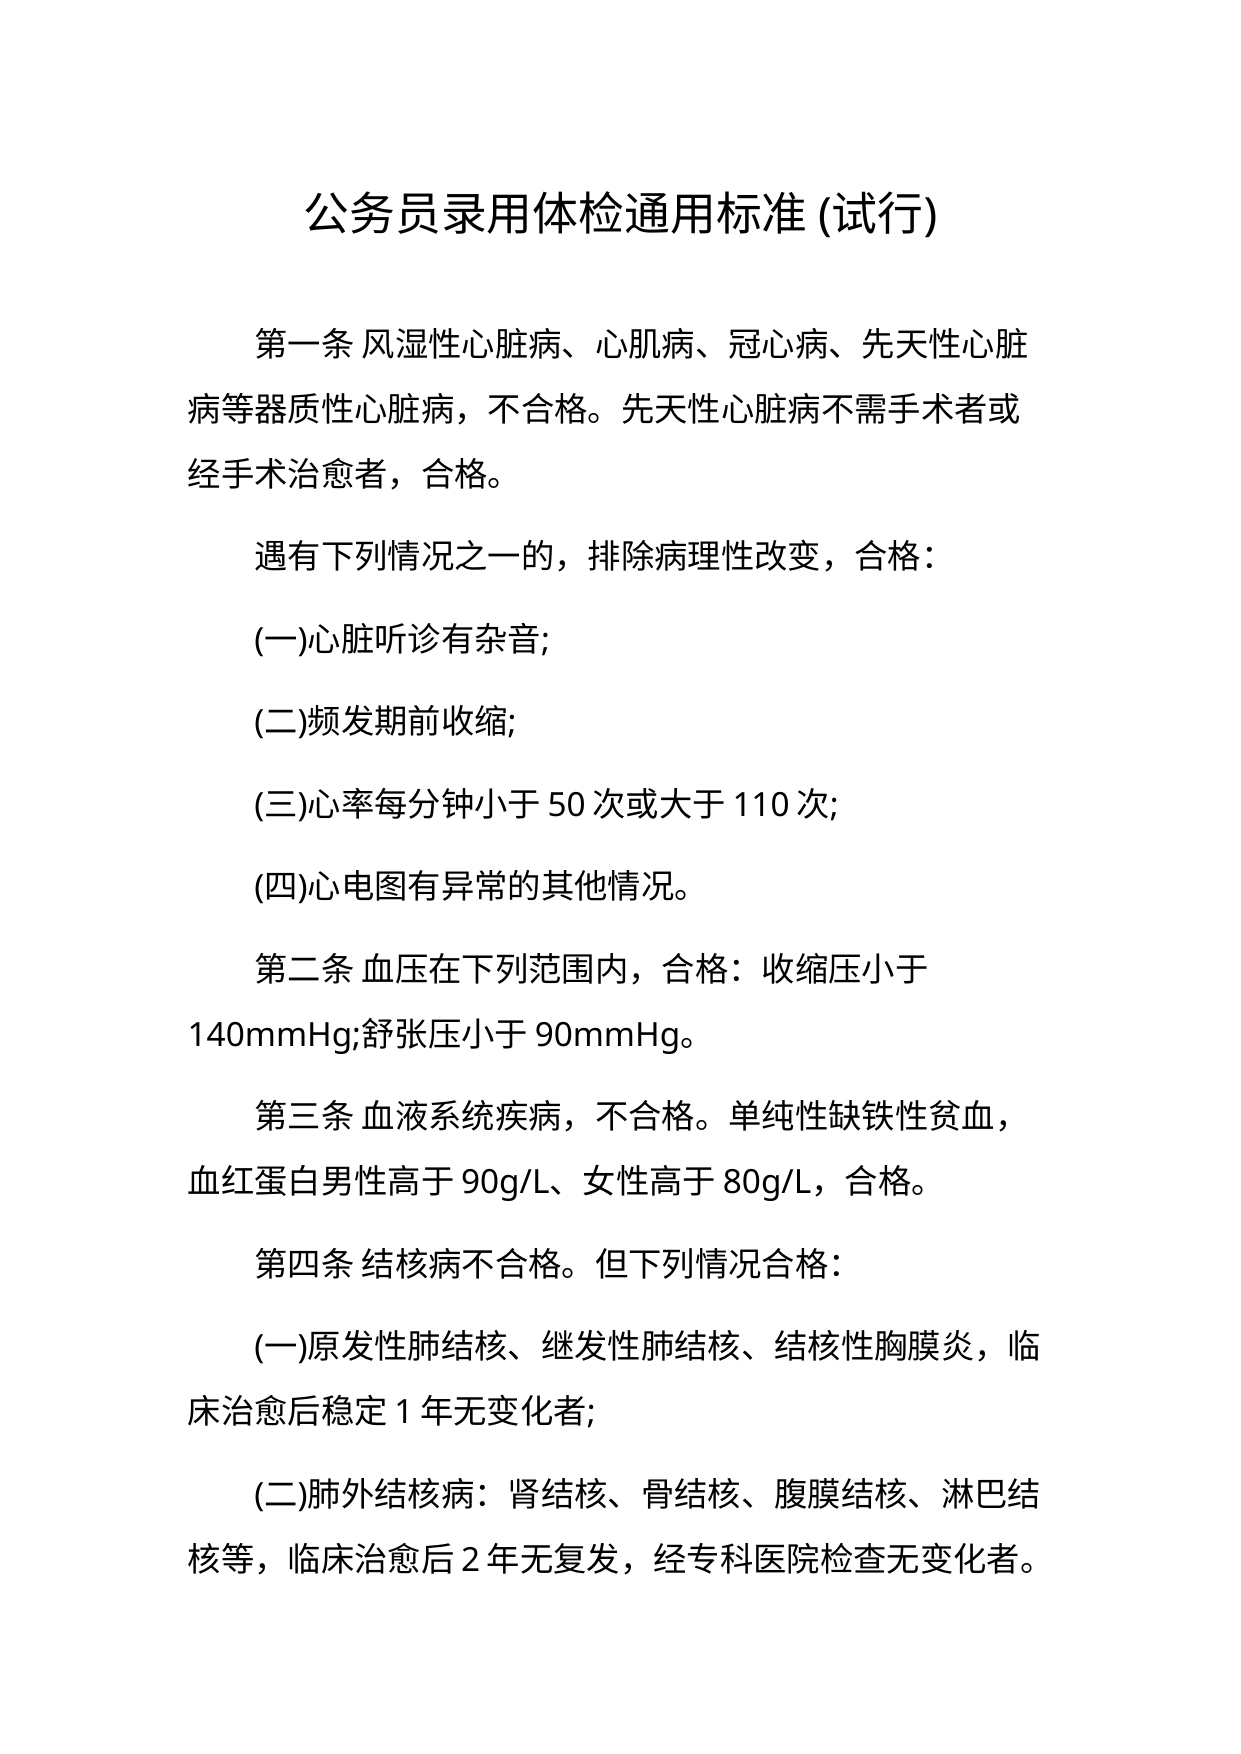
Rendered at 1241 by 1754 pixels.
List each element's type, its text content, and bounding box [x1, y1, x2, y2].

text 第二条 血压在下列范围内，合格：收缩压小于140mmHg;舒张压小于90mmHg。 [187, 934, 1053, 1064]
text (二)肺外结核病：肾结核、骨结核、腹膜结核、淋巴结核等，临床治愈后2年无复发，经专科医院检查无变化者。 [187, 1459, 1053, 1589]
text (一)心脏听诊有杂音; [187, 604, 1053, 669]
text 第三条 血液系统疾病，不合格。单纯性缺铁性贫血，血红蛋白男性高于90g/L、女性高于80g/L，合格。 [187, 1082, 1053, 1212]
text 公务员录用体检通用标准 (试行) [187, 162, 1053, 259]
text (三)心率每分钟小于50次或大于110次; [187, 769, 1053, 834]
text 第一条 风湿性心脏病、心肌病、冠心病、先天性心脏病等器质性心脏病，不合格。先天性心脏病不需手术者或经手术治愈者，合格。 [187, 309, 1053, 504]
text 遇有下列情况之一的，排除病理性改变，合格： [187, 522, 1053, 587]
text 第四条 结核病不合格。但下列情况合格： [187, 1229, 1053, 1294]
text (二)频发期前收缩; [187, 687, 1053, 752]
text (四)心电图有异常的其他情况。 [187, 852, 1053, 917]
text (一)原发性肺结核、继发性肺结核、结核性胸膜炎，临床治愈后稳定1年无变化者; [187, 1312, 1053, 1442]
